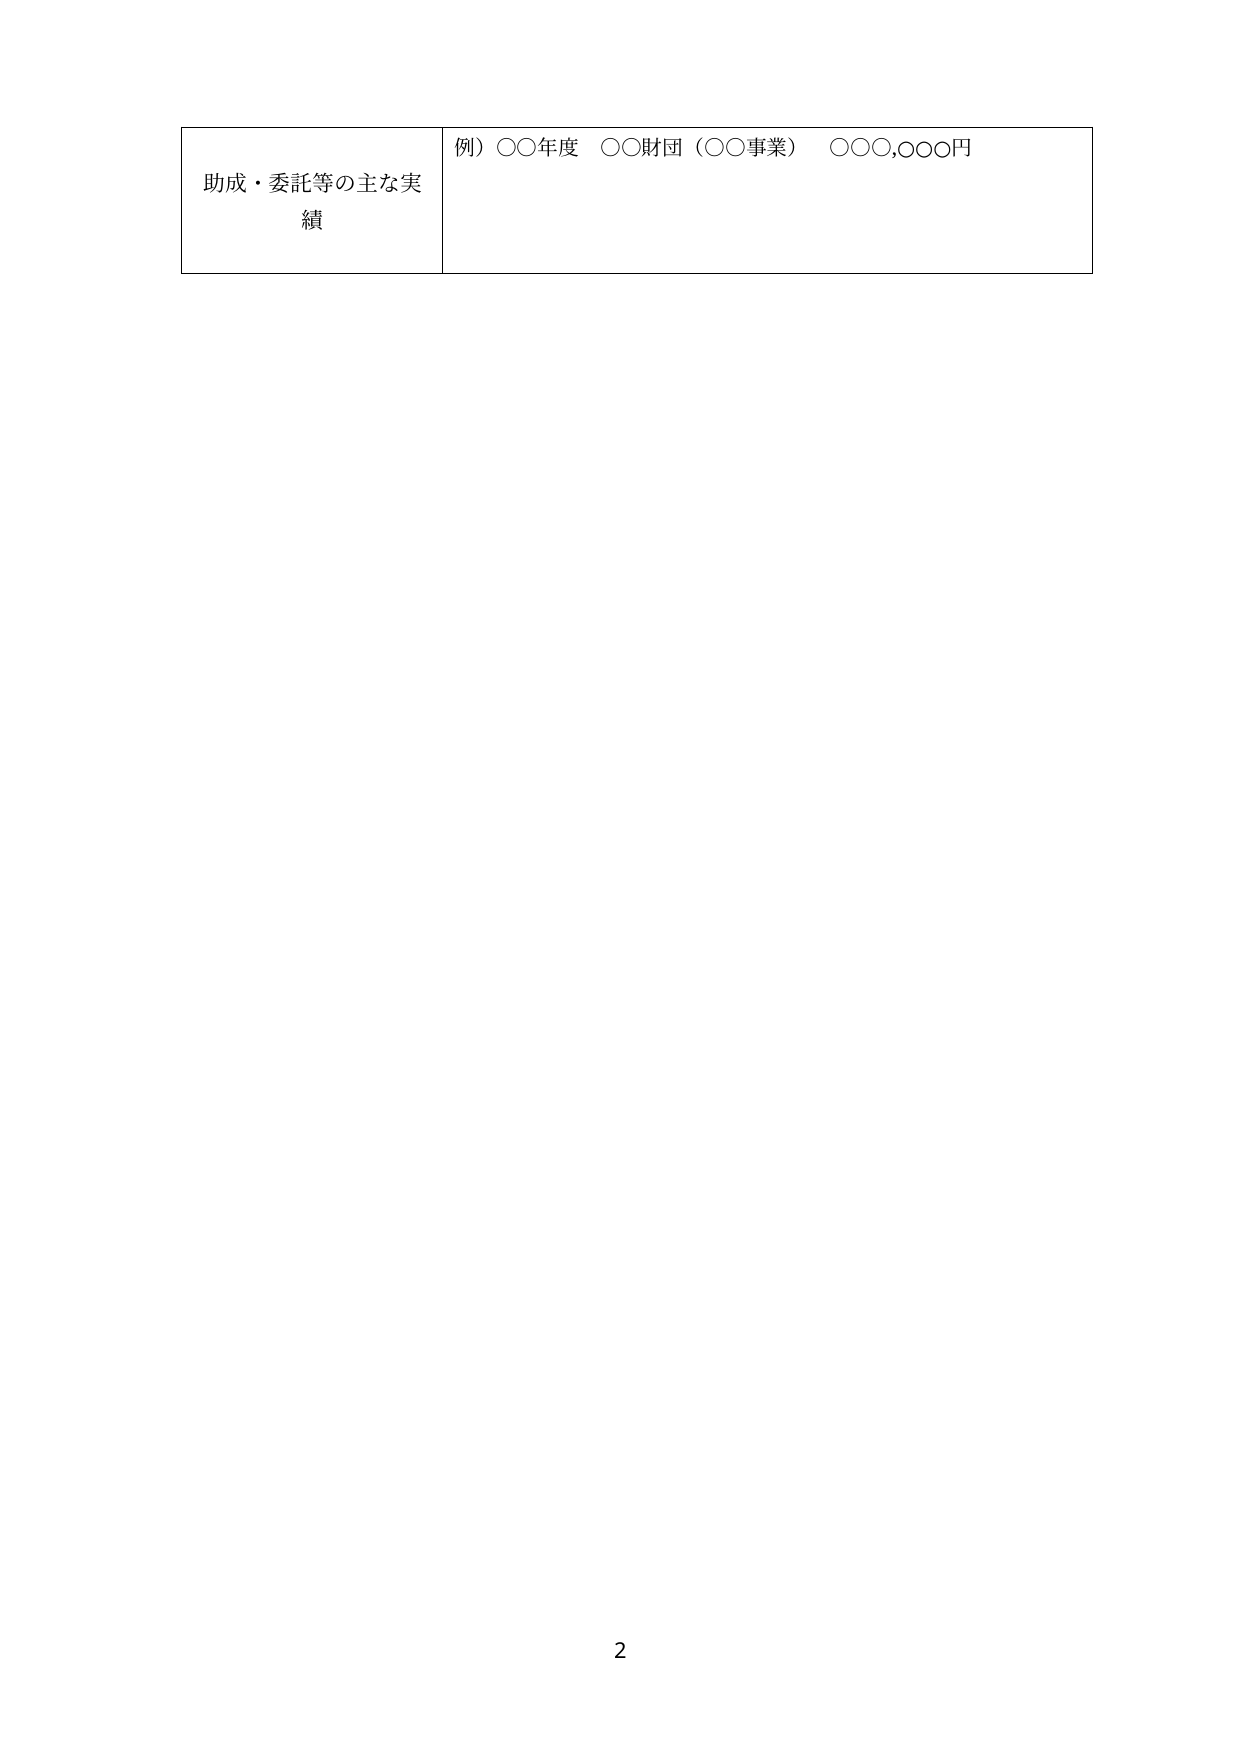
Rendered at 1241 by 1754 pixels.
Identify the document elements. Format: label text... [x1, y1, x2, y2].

table_cell 例）○○年度 ○○財団（○○事業） ○○○,○○○円 [443, 128, 1092, 273]
table_cell 助成・委託等の主な実績 [182, 128, 442, 273]
